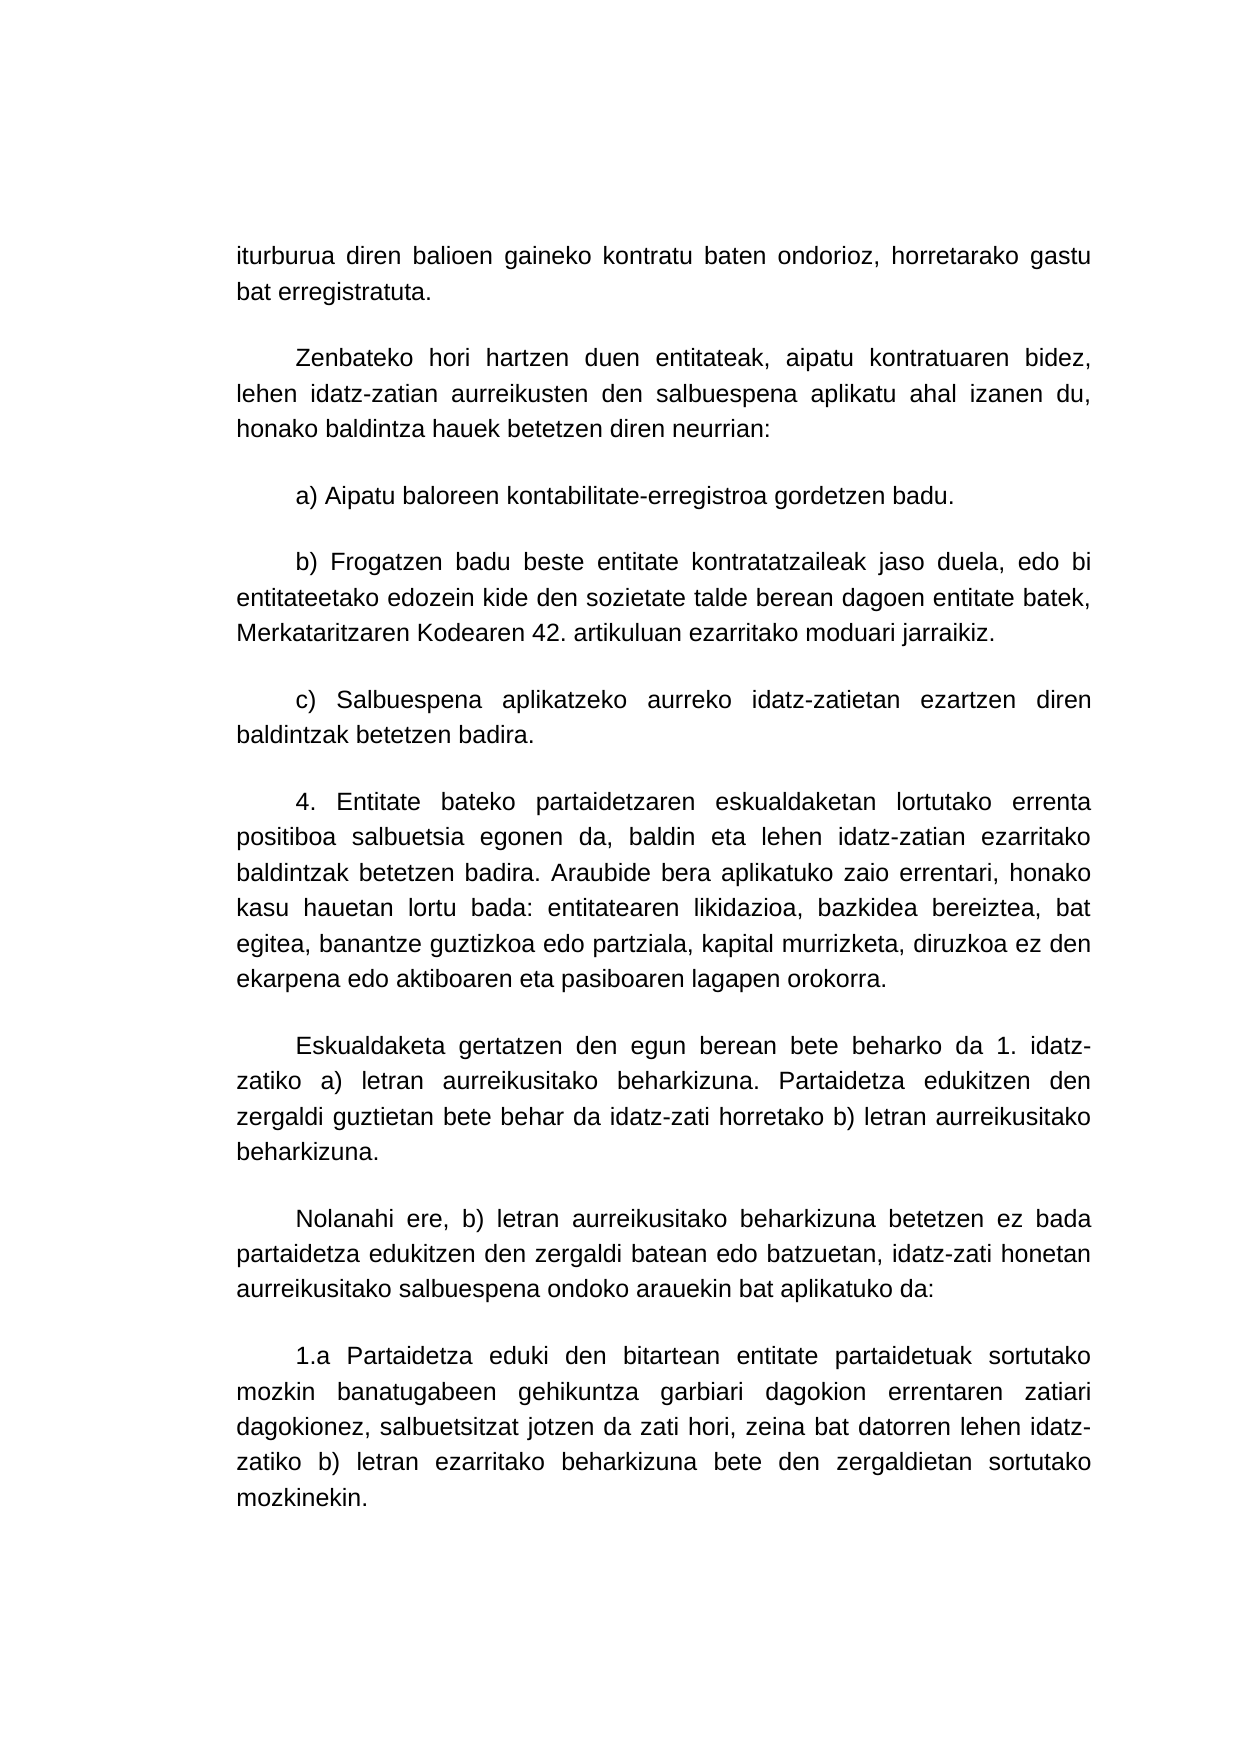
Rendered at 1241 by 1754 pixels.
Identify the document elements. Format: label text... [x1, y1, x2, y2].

text 4. Entitate bateko partaidetzaren eskualdaketan lortutako errenta positiboa salbuetsia egonen da, baldin eta lehen idatz-zatian ezarritako baldintzak betetzen badira. Araubide bera aplikatuko zaio errentari, honako kasu hauetan lortu bada: entitatearen likidazioa, bazkidea bereiztea, bat egitea, banantze guztizkoa edo partziala, kapital murrizketa, diruzkoa ez den ekarpena edo aktiboaren eta pasiboaren lagapen orokorra. [236, 782, 1092, 994]
text Zenbateko hori hartzen duen entitateak, aipatu kontratuaren bidez, lehen idatz-zatian aurreikusten den salbuespena aplikatu ahal izanen du, honako baldintza hauek betetzen diren neurrian: [236, 338, 1092, 444]
text b) Frogatzen badu beste entitate kontratatzaileak jaso duela, edo bi entitateetako edozein kide den sozietate talde berean dagoen entitate batek, Merkataritzaren Kodearen 42. artikuluan ezarritako moduari jarraikiz. [236, 542, 1092, 649]
text Eskualdaketa gertatzen den egun berean bete beharko da 1. idatz-zatiko a) letran aurreikusitako beharkizuna. Partaidetza edukitzen den zergaldi guztietan bete behar da idatz-zati horretako b) letran aurreikusitako beharkizuna. [236, 1026, 1092, 1167]
text 1.a Partaidetza eduki den bitartean entitate partaidetuak sortutako mozkin banatugabeen gehikuntza garbiari dagokion errentaren zatiari dagokionez, salbuetsitzat jotzen da zati hori, zeina bat datorren lehen idatz-zatiko b) letran ezarritako beharkizuna bete den zergaldietan sortutako mozkinekin. [236, 1336, 1092, 1513]
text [236, 236, 1092, 307]
text Nolanahi ere, b) letran aurreikusitako beharkizuna betetzen ez bada partaidetza edukitzen den zergaldi batean edo batzuetan, idatz-zati honetan aurreikusitako salbuespena ondoko arauekin bat aplikatuko da: [236, 1199, 1092, 1305]
text a) Aipatu baloreen kontabilitate-erregistroa gordetzen badu. [236, 476, 1092, 511]
text c) Salbuespena aplikatzeko aurreko idatz-zatietan ezartzen diren baldintzak betetzen badira. [236, 680, 1092, 751]
